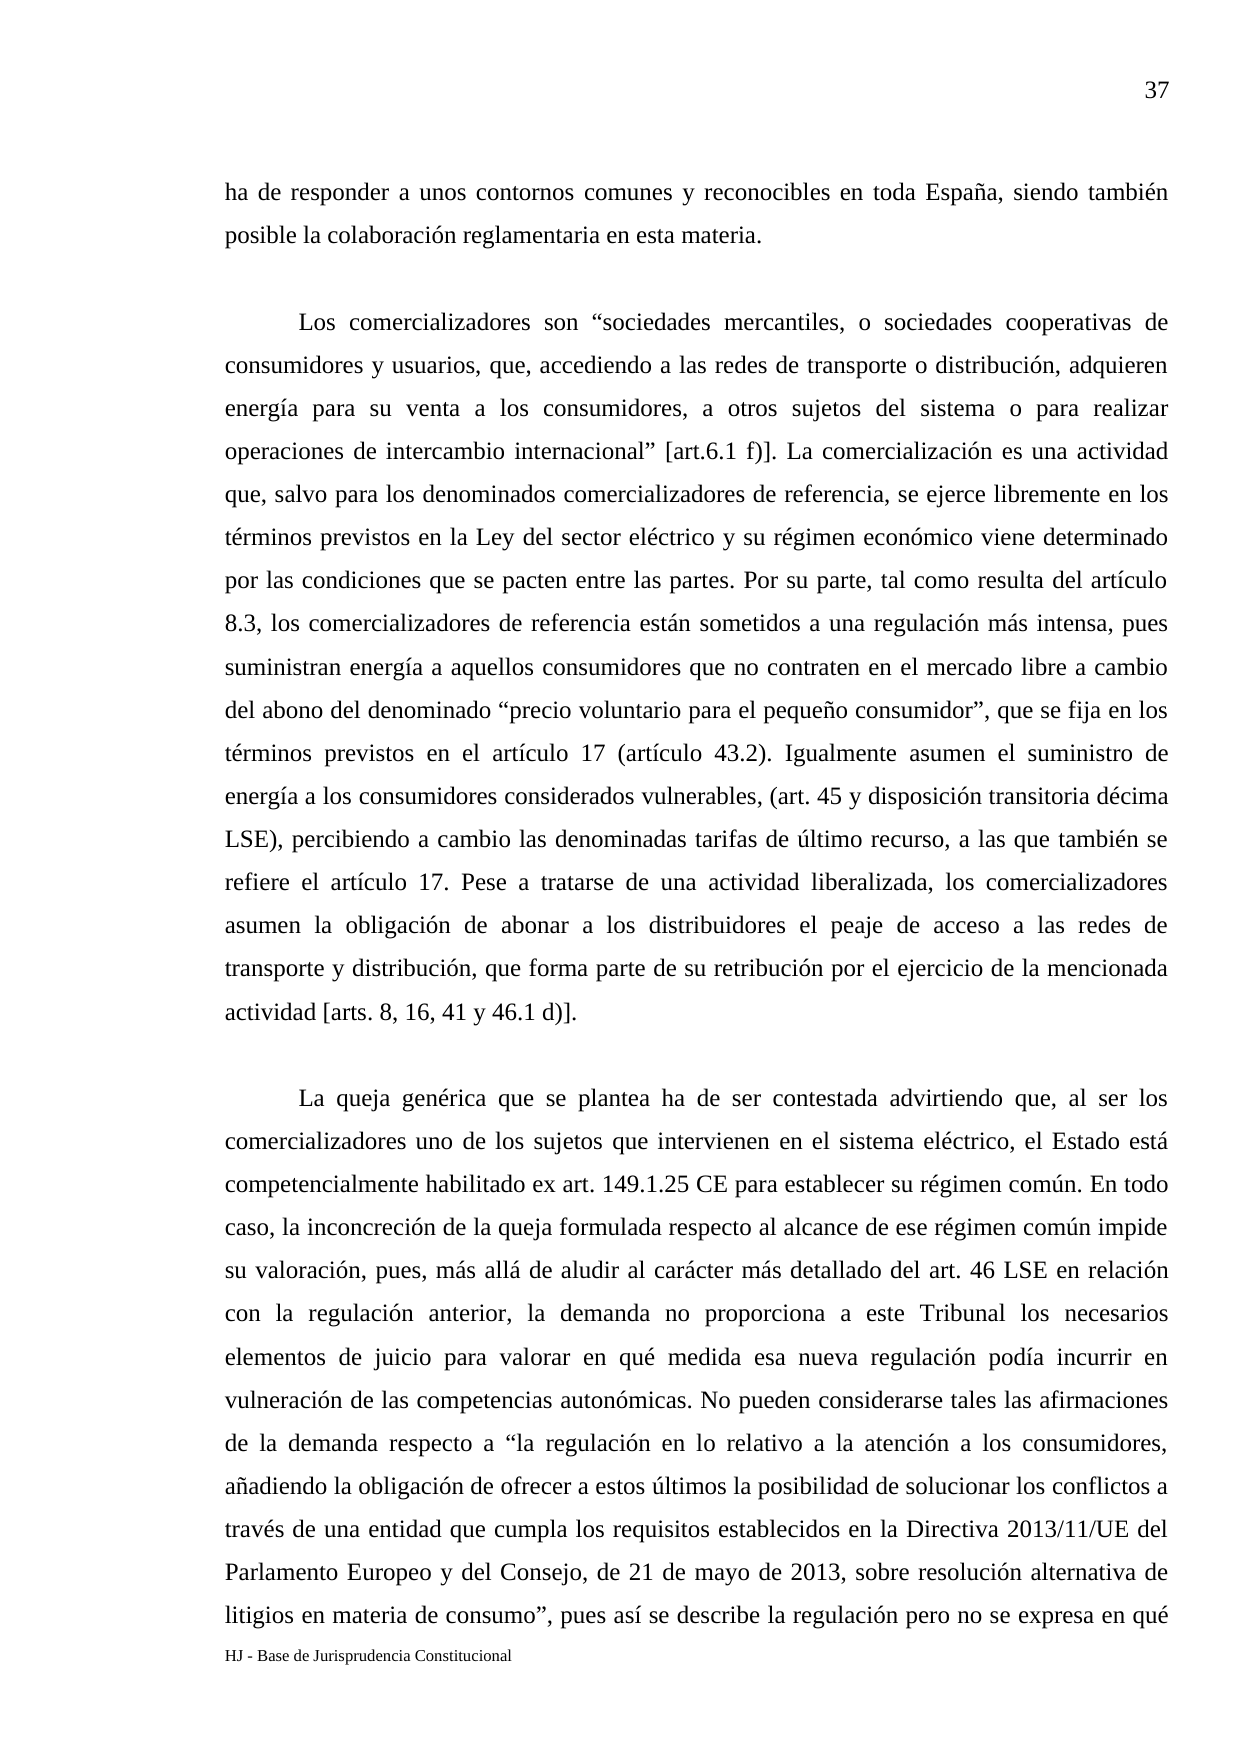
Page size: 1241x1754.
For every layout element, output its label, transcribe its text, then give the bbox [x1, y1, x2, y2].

text Los comercializadores son “sociedades mercantiles, o sociedades cooperativas de consumidores y usuarios, que, accediendo a las redes de transporte o distribución, adquieren energía para su venta a los consumidores, a otros sujetos del sistema o para realizar operaciones de intercambio internacional” [art.6.1 f)]. La comercialización es una actividad que, salvo para los denominados comercializadores de referencia, se ejerce libremente en los términos previstos en la Ley del sector eléctrico y su régimen económico viene determinado por las condiciones que se pacten entre las partes. Por su parte, tal como resulta del artículo 8.3, los comercializadores de referencia están sometidos a una regulación más intensa, pues suministran energía a aquellos consumidores que no contraten en el mercado libre a cambio del abono del denominado “precio voluntario para el pequeño consumidor”, que se fija en los términos previstos en el artículo 17 (artículo 43.2). Igualmente asumen el suministro de energía a los consumidores considerados vulnerables, (art. 45 y disposición transitoria décima LSE), percibiendo a cambio las denominadas tarifas de último recurso, a las que también se refiere el artículo 17. Pese a tratarse de una actividad liberalizada, los comercializadores asumen la obligación de abonar a los distribuidores el peaje de acceso a las redes de transporte y distribución, que forma parte de su retribución por el ejercicio de la mencionada actividad [arts. 8, 16, 41 y 46.1 d)]. [224, 307, 1169, 1025]
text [224, 177, 1169, 249]
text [224, 1083, 1169, 1629]
